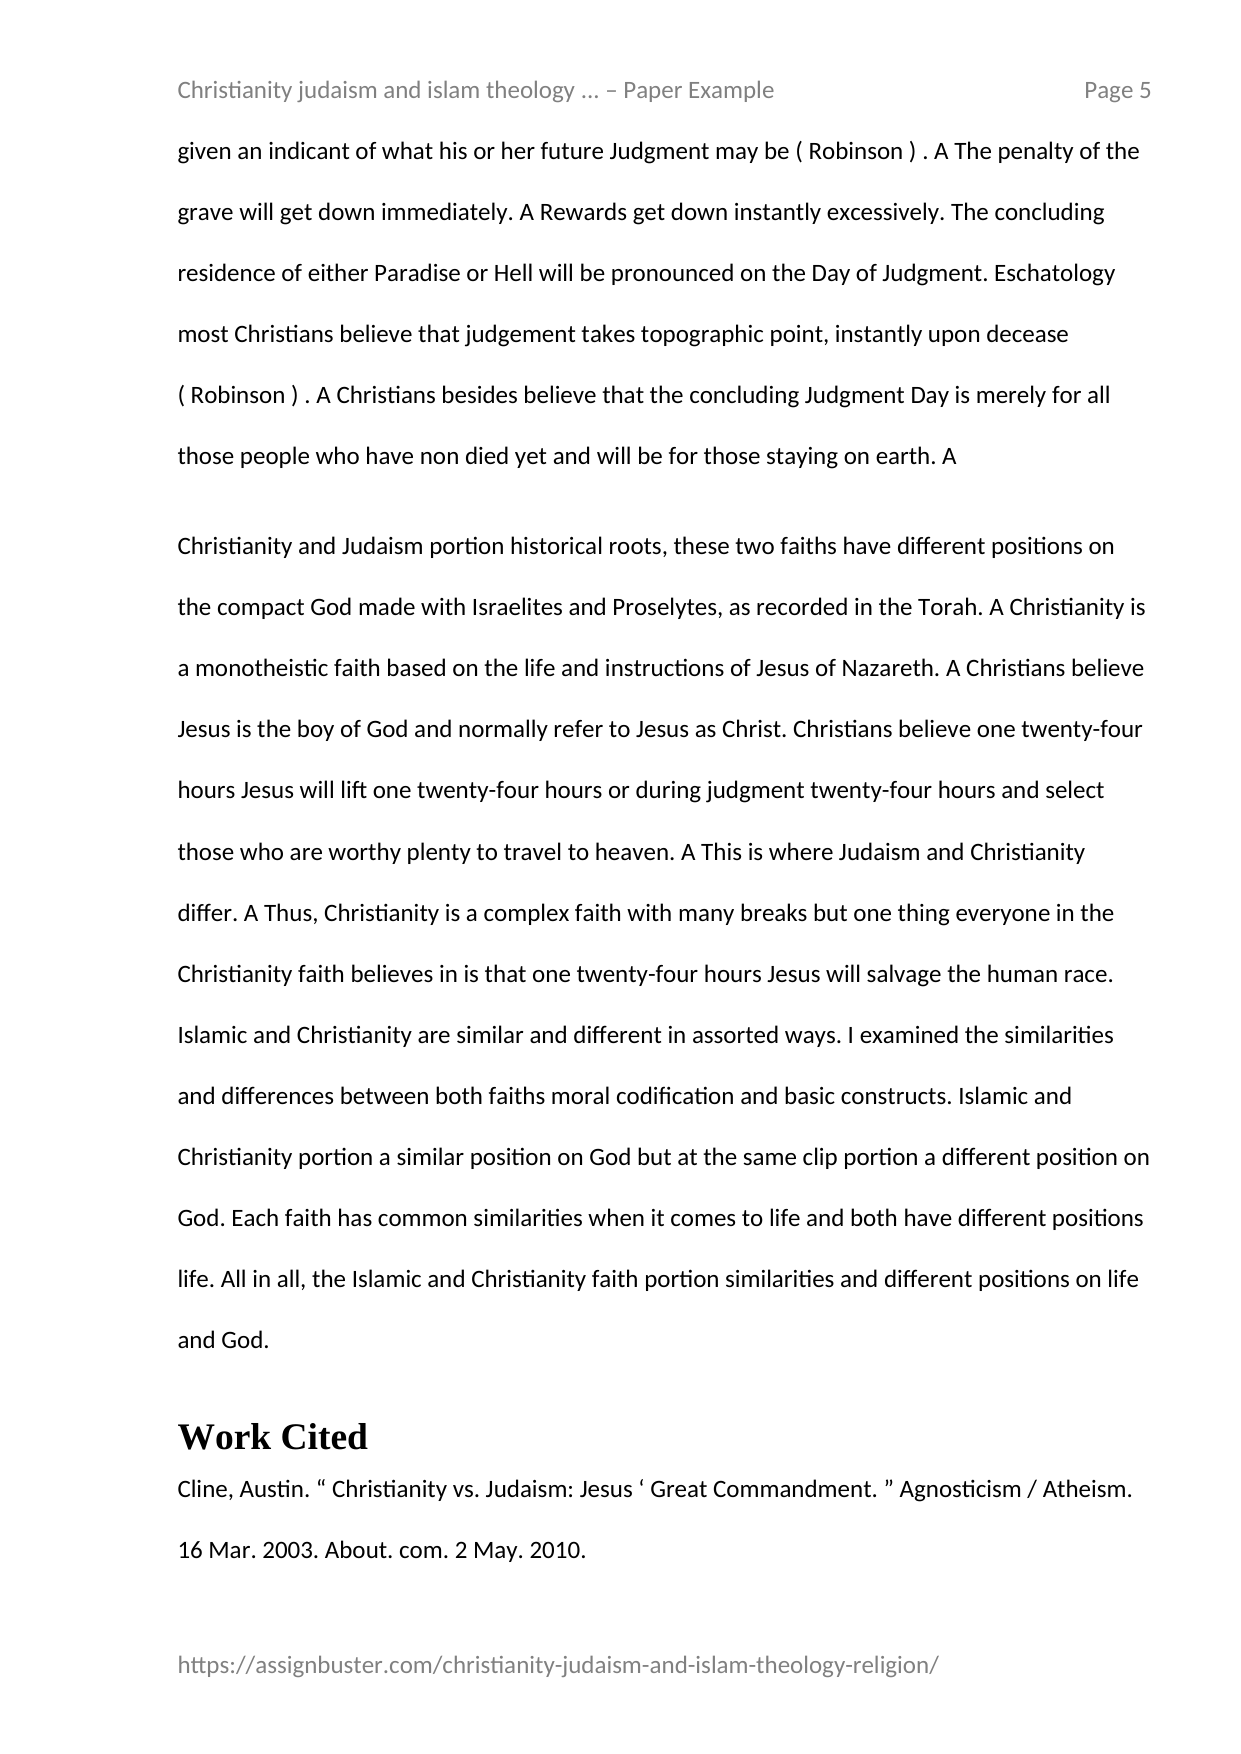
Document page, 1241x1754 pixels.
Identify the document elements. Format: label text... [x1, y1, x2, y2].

subtitle Work Cited [177, 1414, 1152, 1458]
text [177, 135, 1152, 471]
text Christianity and Judaism portion historical roots, these two faiths have different positions on the compact God made with Israelites and Proselytes, as recorded in the Torah. A Christianity is a monotheistic faith based on the life and instructions of Jesus of Nazareth. A Christians believe Jesus is the boy of God and normally refer to Jesus as Christ. Christians believe one twenty-four hours Jesus will lift one twenty-four hours or during judgment twenty-four hours and select those who are worthy plenty to travel to heaven. A This is where Judaism and Christianity differ. A Thus, Christianity is a complex faith with many breaks but one thing everyone in the Christianity faith believes in is that one twenty-four hours Jesus will salvage the human race. Islamic and Christianity are similar and different in assorted ways. I examined the similarities and differences between both faiths moral codification and basic constructs. Islamic and Christianity portion a similar position on God but at the same clip portion a different position on God. Each faith has common similarities when it comes to life and both have different positions life. All in all, the Islamic and Christianity faith portion similarities and different positions on life and God. [177, 531, 1152, 1354]
text Cline, Austin. “ Christianity vs. Judaism: Jesus ‘ Great Commandment. ” Agnosticism / Atheism. 16 Mar. 2003. About. com. 2 May. 2010. [177, 1474, 1152, 1565]
